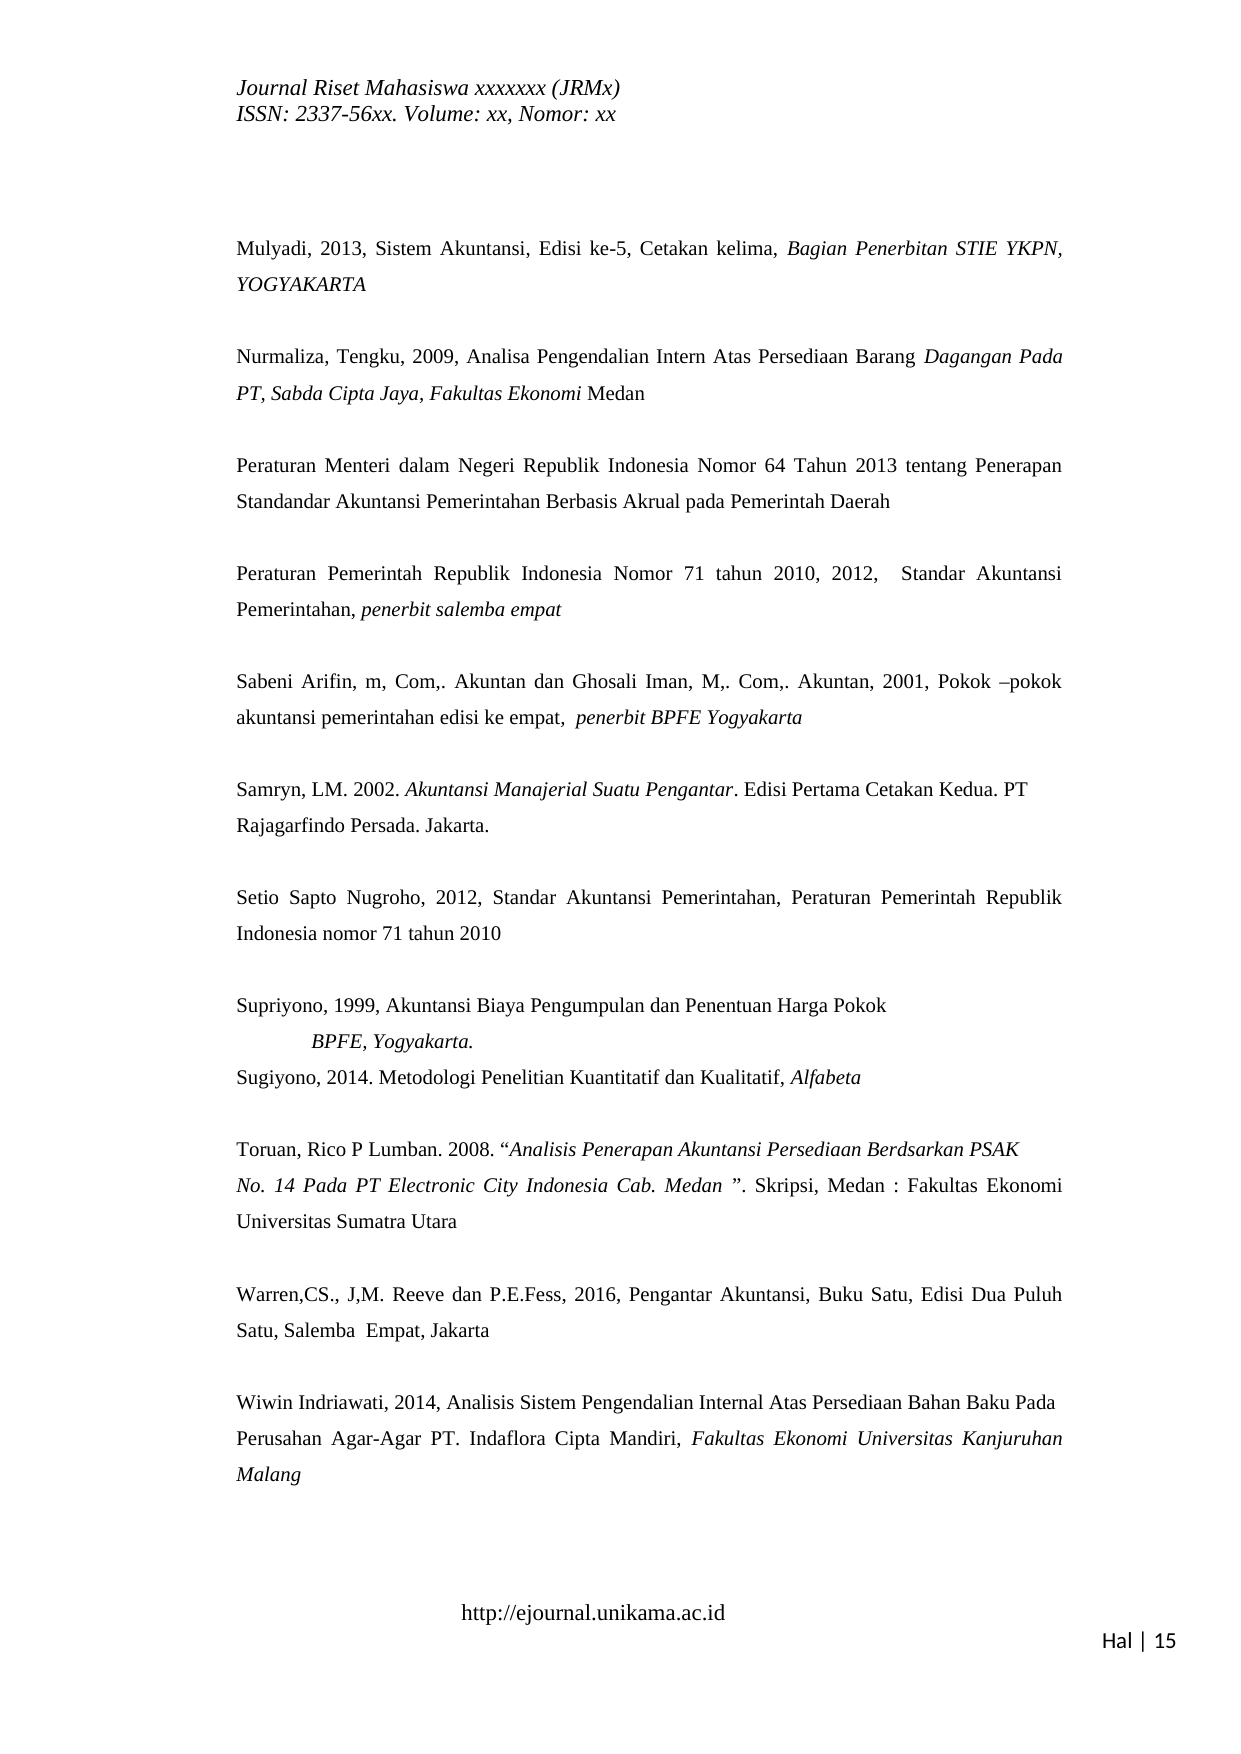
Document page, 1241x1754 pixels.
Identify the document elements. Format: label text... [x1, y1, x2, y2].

text Sugiyono, 2014. Metodologi Penelitian Kuantitatif dan Kualitatif, Alfabeta [236, 1065, 1063, 1089]
text Sabeni Arifin, m, Com,. Akuntan dan Ghosali Iman, M,. Com,. Akuntan, 2001, Pokok –pokok akuntansi pemerintahan edisi ke empat, penerbit BPFE Yogyakarta [236, 669, 1063, 729]
text Wiwin Indriawati, 2014, Analisis Sistem Pengendalian Internal Atas Persediaan Bahan Baku Pada [236, 1389, 1063, 1414]
text Nurmaliza, Tengku, 2009, Analisa Pengendalian Intern Atas Persediaan Barang Dagangan Pada PT, Sabda Cipta Jaya, Fakultas Ekonomi Medan [236, 344, 1063, 404]
text Supriyono, 1999, Akuntansi Biaya Pengumpulan dan Penentuan Harga Pokok [236, 993, 1063, 1017]
text Warren,CS., J,M. Reeve dan P.E.Fess, 2016, Pengantar Akuntansi, Buku Satu, Edisi Dua Puluh Satu, Salemba Empat, Jakarta [236, 1281, 1063, 1342]
text Perusahan Agar-Agar PT. Indaflora Cipta Mandiri, Fakultas Ekonomi Universitas Kanjuruhan Malang [236, 1426, 1063, 1486]
text Peraturan Pemerintah Republik Indonesia Nomor 71 tahun 2010, 2012, Standar Akuntansi Pemerintahan, penerbit salemba empat [236, 561, 1063, 621]
text Setio Sapto Nugroho, 2012, Standar Akuntansi Pemerintahan, Peraturan Pemerintah Republik Indonesia nomor 71 tahun 2010 [236, 885, 1063, 945]
text Mulyadi, 2013, Sistem Akuntansi, Edisi ke-5, Cetakan kelima, Bagian Penerbitan STIE YKPN, YOGYAKARTA [236, 236, 1063, 296]
text BPFE, Yogyakarta. [236, 1029, 1063, 1053]
text Peraturan Menteri dalam Negeri Republik Indonesia Nomor 64 Tahun 2013 tentang Penerapan Standandar Akuntansi Pemerintahan Berbasis Akrual pada Pemerintah Daerah [236, 452, 1063, 513]
text Rajagarfindo Persada. Jakarta. [236, 813, 1063, 837]
text No. 14 Pada PT Electronic City Indonesia Cab. Medan ”. Skripsi, Medan : Fakultas Ekonomi Universitas Sumatra Utara [236, 1173, 1063, 1233]
text Toruan, Rico P Lumban. 2008. “Analisis Penerapan Akuntansi Persediaan Berdsarkan PSAK [236, 1137, 1063, 1161]
text Samryn, LM. 2002. Akuntansi Manajerial Suatu Pengantar. Edisi Pertama Cetakan Kedua. PT [236, 777, 1063, 801]
